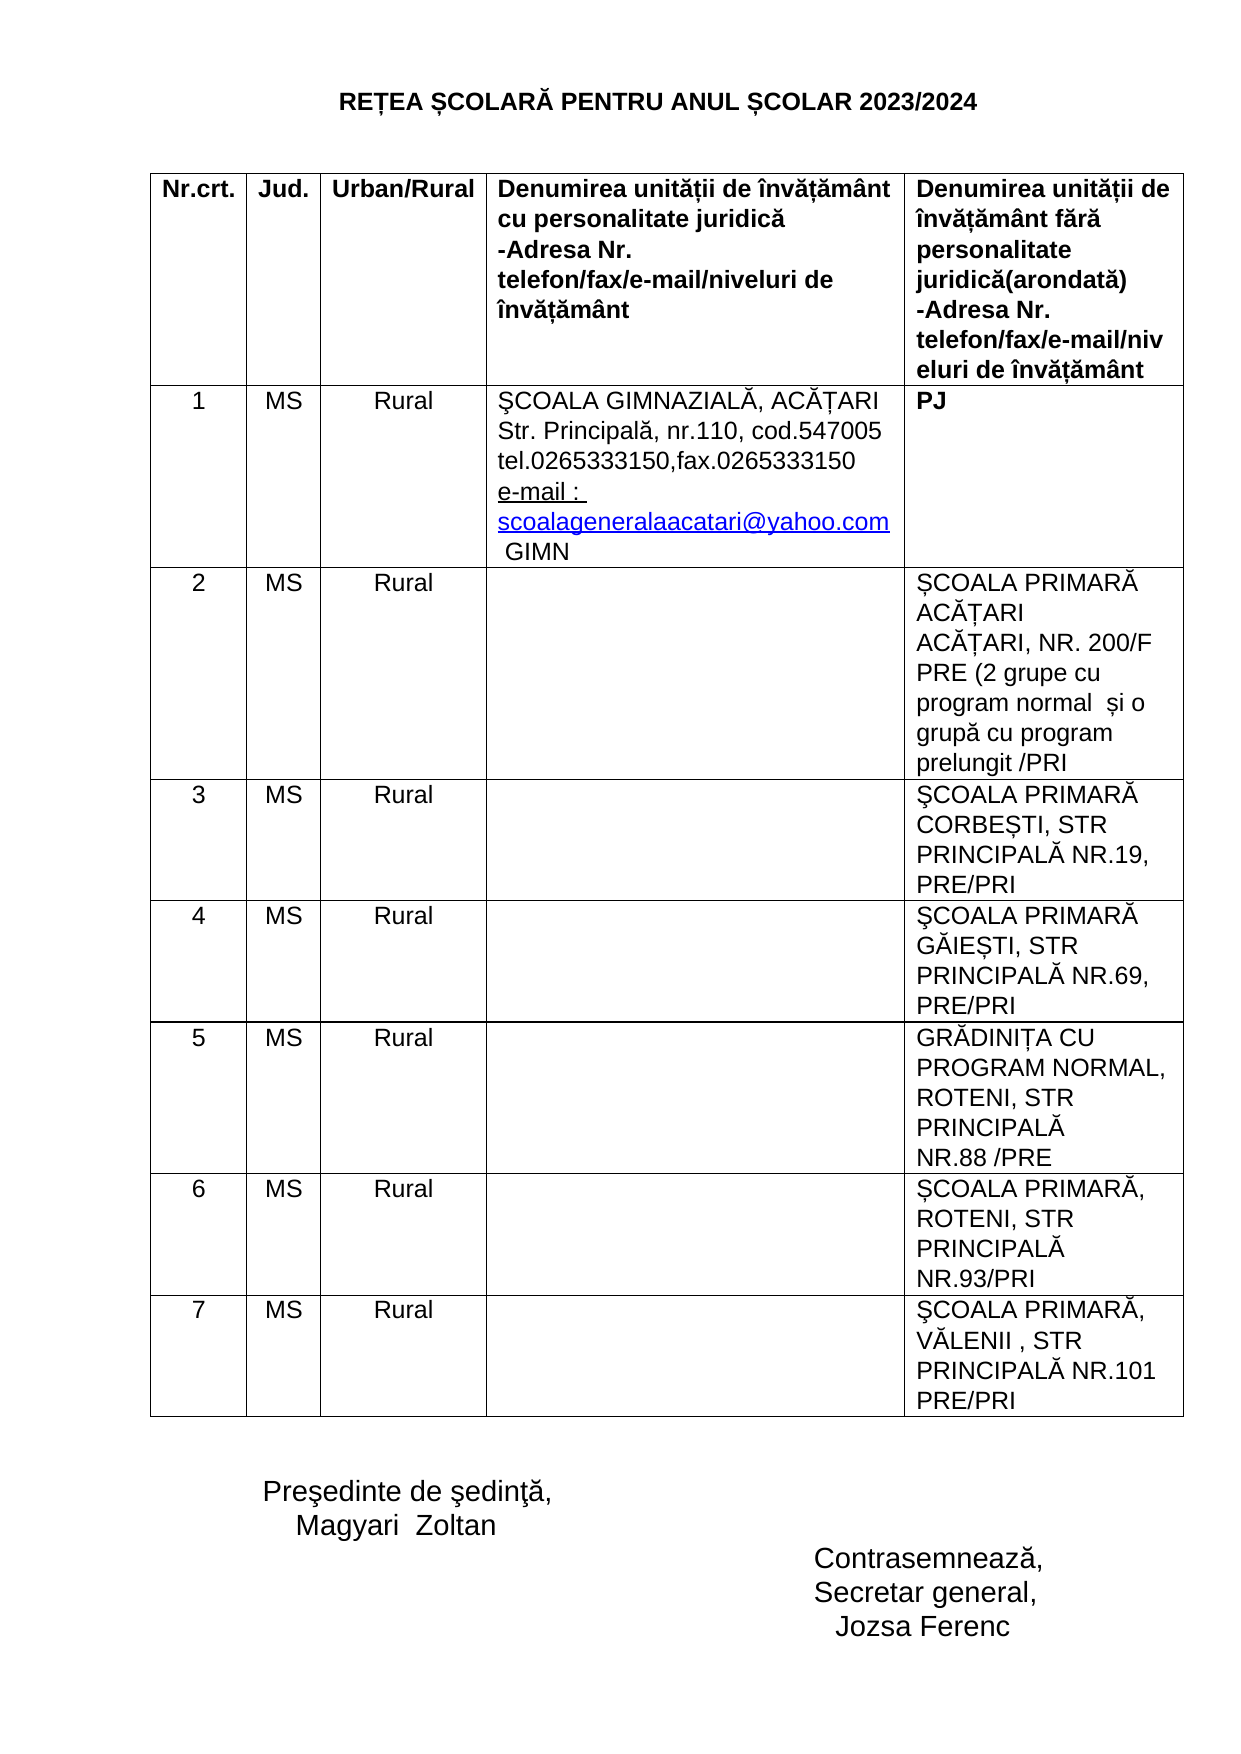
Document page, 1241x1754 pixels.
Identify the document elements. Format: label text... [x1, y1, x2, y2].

table_cell MS [247, 780, 320, 900]
table_cell [487, 1023, 904, 1173]
table_cell 2 [151, 568, 246, 778]
table_cell Rural [321, 780, 486, 900]
table_cell 3 [151, 780, 246, 900]
table_cell MS [247, 1296, 320, 1416]
table_cell Rural [321, 1023, 486, 1173]
table_cell 5 [151, 1023, 246, 1173]
table_cell 6 [151, 1174, 246, 1294]
table_cell ŞCOALA PRIMARĂ, VĂLENII , STR PRINCIPALĂ NR.101 PRE/PRI [905, 1296, 1183, 1416]
table_header Denumirea unității de învățământ cu personalitate juridică -Adresa Nr. telefon/fax/e-mail/niveluri de învățământ [487, 174, 904, 385]
table_cell Rural [321, 1174, 486, 1294]
table_cell GRĂDINIȚA CU PROGRAM NORMAL, ROTENI, STR PRINCIPALĂ NR.88 /PRE [905, 1023, 1183, 1173]
table_cell PJ [905, 386, 1183, 567]
table_header Jud. [247, 174, 320, 385]
table_cell ŞCOALA PRIMARĂ GĂIEȘTI, STR PRINCIPALĂ NR.69, PRE/PRI [905, 901, 1183, 1021]
table_cell ŞCOALA GIMNAZIALĂ, ACĂȚARI Str. Principală, nr.110, cod.547005 tel.0265333150,fax.0265333150 e-mail : scoalageneralaacatari@yahoo.com GIMN [487, 386, 904, 567]
table_cell [487, 1296, 904, 1416]
table_cell 1 [151, 386, 246, 567]
text Secretar general, [262, 1575, 1167, 1609]
table_cell MS [247, 386, 320, 567]
table_cell MS [247, 1023, 320, 1173]
table_cell MS [247, 1174, 320, 1294]
text Contrasemnează, [740, 1542, 1167, 1575]
table_cell Rural [321, 901, 486, 1021]
table_cell [487, 1174, 904, 1294]
table_cell [487, 901, 904, 1021]
table_cell ŞCOALA PRIMARĂ CORBEȘTI, STR PRINCIPALĂ NR.19, PRE/PRI [905, 780, 1183, 900]
table_cell 4 [151, 901, 246, 1021]
text REȚEA ȘCOLARĂ PENTRU ANUL ȘCOLAR 2023/2024 [150, 87, 1167, 116]
text Preşedinte de şedinţă, [187, 1474, 1167, 1508]
table_cell MS [247, 901, 320, 1021]
table_header Nr.crt. [151, 174, 246, 385]
text Jozsa Ferenc [150, 1609, 1167, 1642]
table_cell 7 [151, 1296, 246, 1416]
table_cell [487, 780, 904, 900]
text Magyari Zoltan [150, 1508, 1167, 1542]
table_header Denumirea unității de învățământ fără personalitate juridică(arondată) -Adresa Nr. telefon/fax/e-mail/niveluri de învățământ [905, 174, 1183, 385]
table_cell [487, 568, 904, 778]
table_cell Rural [321, 568, 486, 778]
table_cell Rural [321, 386, 486, 567]
table_cell Rural [321, 1296, 486, 1416]
table_cell ȘCOALA PRIMARĂ ACĂȚARI ACĂȚARI, NR. 200/F PRE (2 grupe cu program normal și o grupă cu program prelungit /PRI [905, 568, 1183, 778]
table_header Urban/Rural [321, 174, 486, 385]
table_cell ȘCOALA PRIMARĂ, ROTENI, STR PRINCIPALĂ NR.93/PRI [905, 1174, 1183, 1294]
table_cell MS [247, 568, 320, 778]
